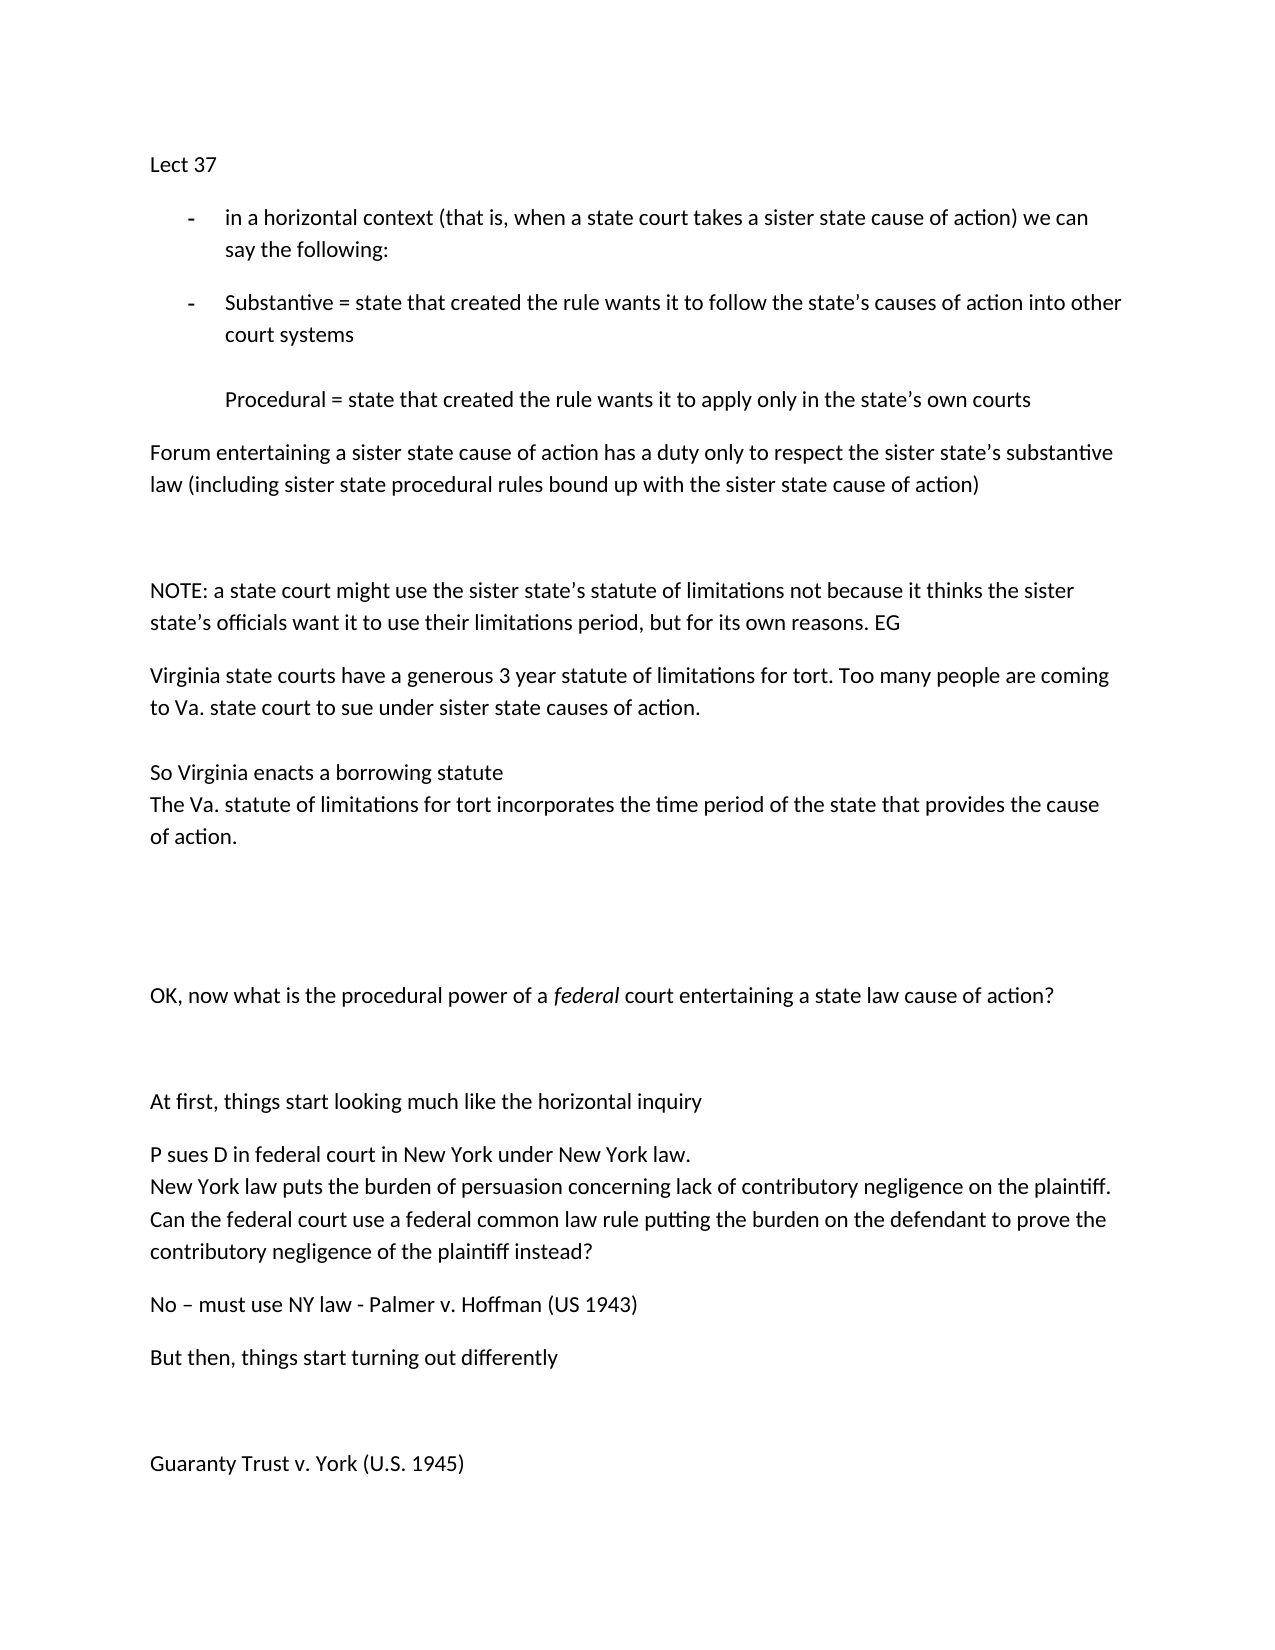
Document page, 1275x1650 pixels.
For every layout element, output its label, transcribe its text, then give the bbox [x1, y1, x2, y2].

text P sues D in federal court in New York under New York law. New York law puts the burden of persuasion concerning lack of contributory negligence on the plaintiff. Can the federal court use a federal common law rule putting the burden on the defendant to prove the contributory negligence of the plaintiff instead? [150, 1140, 1125, 1265]
list in a horizontal context (that is, when a state court takes a sister state cause of action) we can say the following: [187, 203, 1125, 263]
list Substantive = state that created the rule wants it to follow the state’s causes of action into other court systems Procedural = state that created the rule wants it to apply only in the state’s own courts [187, 288, 1125, 413]
text NOTE: a state court might use the sister state’s statute of limitations not because it thinks the sister state’s officials want it to use their limitations period, but for its own reasons. EG [150, 576, 1125, 636]
text No – must use NY law - Palmer v. Hoffman (US 1943) [150, 1290, 1125, 1318]
text Forum entertaining a sister state cause of action has a duty only to respect the sister state’s substantive law (including sister state procedural rules bound up with the sister state cause of action) [150, 438, 1125, 498]
text But then, things start turning out differently [150, 1343, 1125, 1371]
text Virginia state courts have a generous 3 year statute of limitations for tort. Too many people are coming to Va. state court to sue under sister state causes of action. So Virginia enacts a borrowing statute The Va. statute of limitations for tort incorporates the time period of the state that provides the cause of action. [150, 661, 1125, 850]
text Lect 37 [150, 150, 1125, 178]
text OK, now what is the procedural power of a federal court entertaining a state law cause of action? [150, 981, 1125, 1009]
text Guaranty Trust v. York (U.S. 1945) [150, 1449, 1125, 1477]
text At first, things start looking much like the horizontal inquiry [150, 1087, 1125, 1115]
